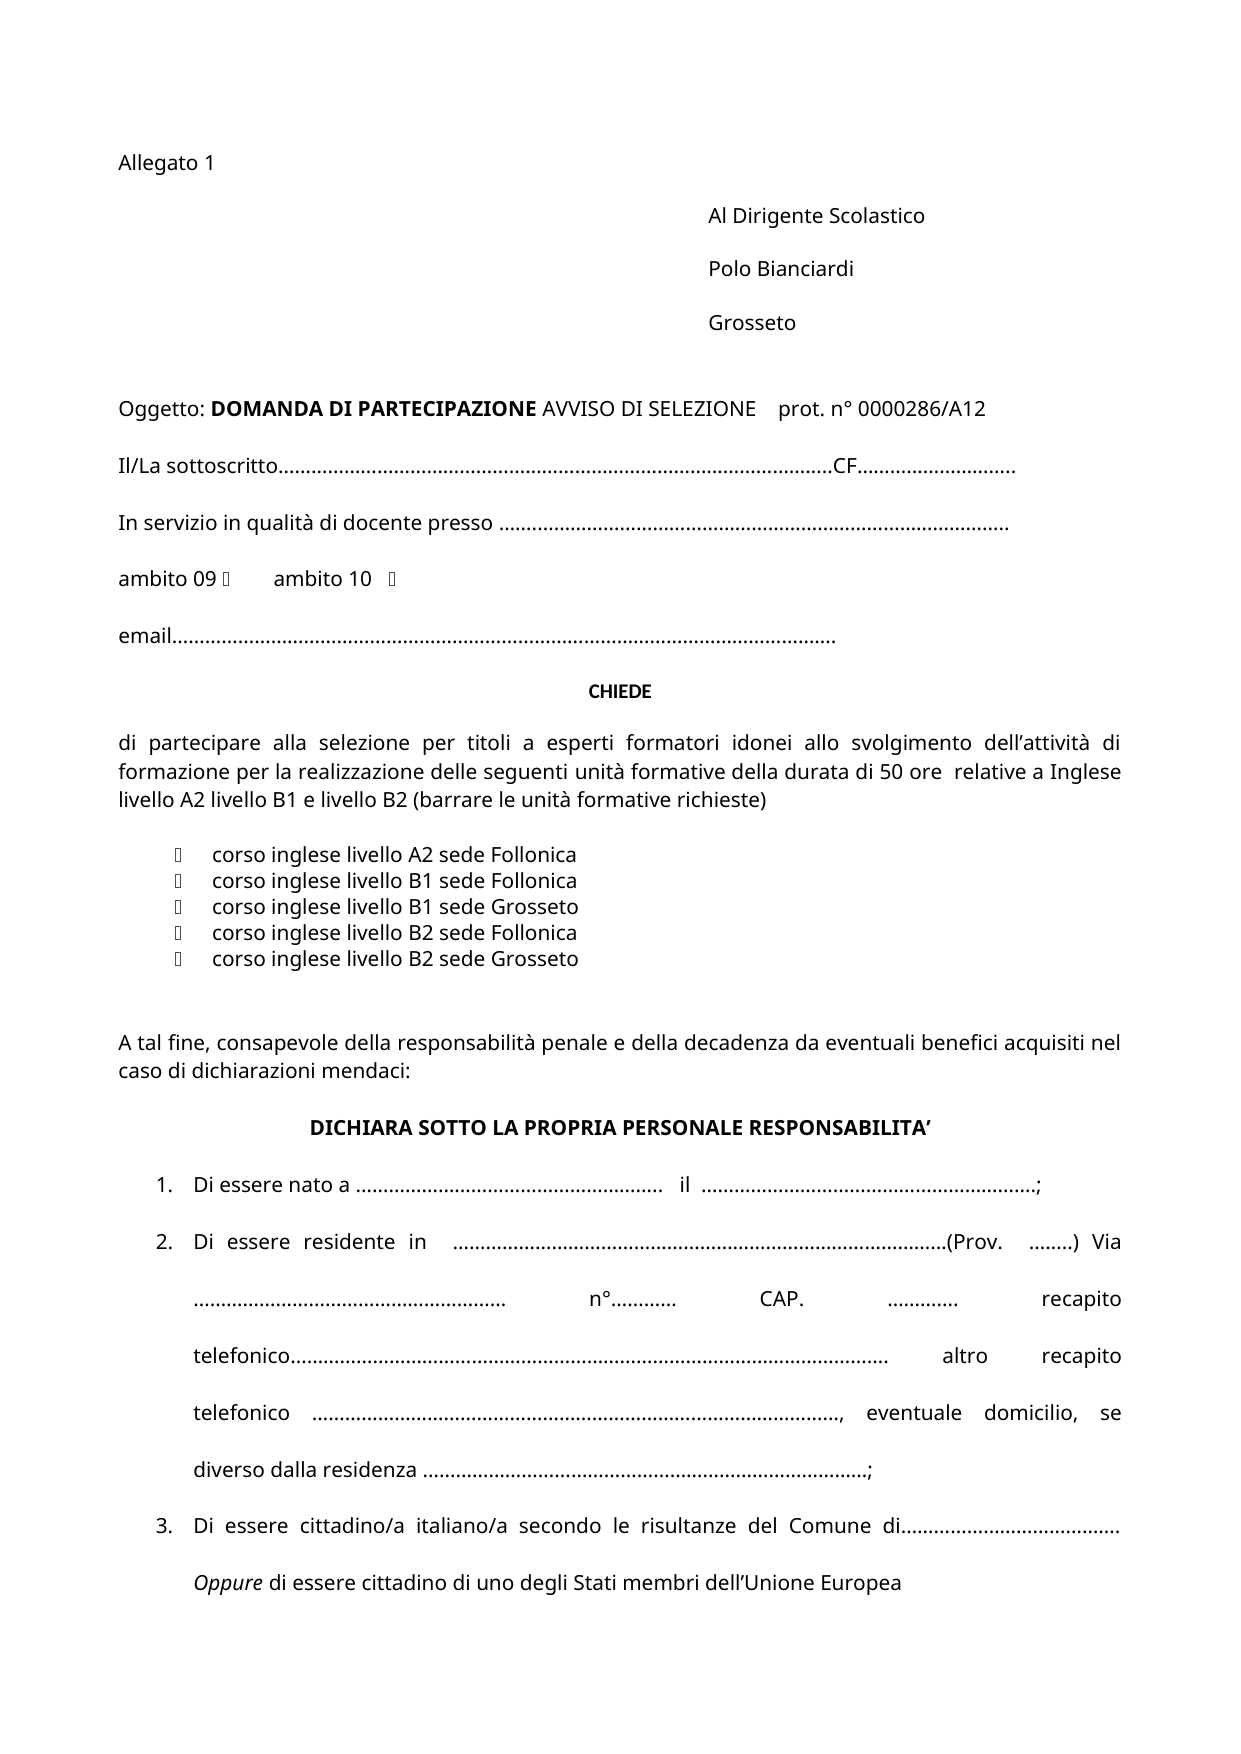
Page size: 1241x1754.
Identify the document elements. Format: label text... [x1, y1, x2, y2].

text Il/La sottoscritto………………………………………………………………………………………..CF……………………….. [118, 451, 1122, 479]
text di partecipare alla selezione per titoli a esperti formatori idonei allo svolgimento dell’attività di formazione per la realizzazione delle seguenti unità formative della durata di 50 ore relative a Inglese livello A2 livello B1 e livello B2 (barrare le unità formative richieste) [118, 728, 1122, 814]
text Grosseto [118, 308, 1122, 369]
list Di essere residente in ………………………………………………………………………………(Prov. ……..) Via ………………………………………………… n°………… CAP. …………. recapito telefonico………………………………………………………………………………………………. altro recapito telefonico ……………………………………………………………………………………, eventuale domicilio, se diverso dalla residenza ………………………………………………………………………; [156, 1227, 1122, 1483]
list corso inglese livello B2 sede Grosseto [174, 945, 1122, 971]
text Polo Bianciardi [118, 254, 1122, 283]
text In servizio in qualità di docente presso …….………………………………………………………………………….. [118, 508, 1122, 536]
list Di essere cittadino/a italiano/a secondo le risultanze del Comune di…………………………………. Oppure di essere cittadino di uno degli Stati membri dell’Unione Europea [156, 1512, 1122, 1597]
list corso inglese livello A2 sede Follonica [174, 842, 1122, 868]
list corso inglese livello B1 sede Grosseto [174, 894, 1122, 919]
text DICHIARA SOTTO LA PROPRIA PERSONALE RESPONSABILITA’ [118, 1113, 1122, 1142]
text CHIEDE [118, 678, 1122, 704]
text Al Dirigente Scolastico [118, 201, 1122, 229]
list corso inglese livello B1 sede Follonica [174, 868, 1122, 894]
list corso inglese livello B2 sede Follonica [174, 919, 1122, 945]
text Allegato 1 [118, 148, 1122, 176]
text A tal fine, consapevole della responsabilità penale e della decadenza da eventuali benefici acquisiti nel caso di dichiarazioni mendaci: [118, 1028, 1122, 1085]
list Di essere nato a ……………………………………………….. il …………………………………………………….; [156, 1170, 1122, 1199]
text Oggetto: DOMANDA DI PARTECIPAZIONE AVVISO DI SELEZIONE prot. n° 0000286/A12 [118, 394, 1122, 422]
text ambito 09 ambito 10 [118, 564, 1122, 593]
text email…………………………………………………………………………………………………………. [118, 621, 1122, 650]
